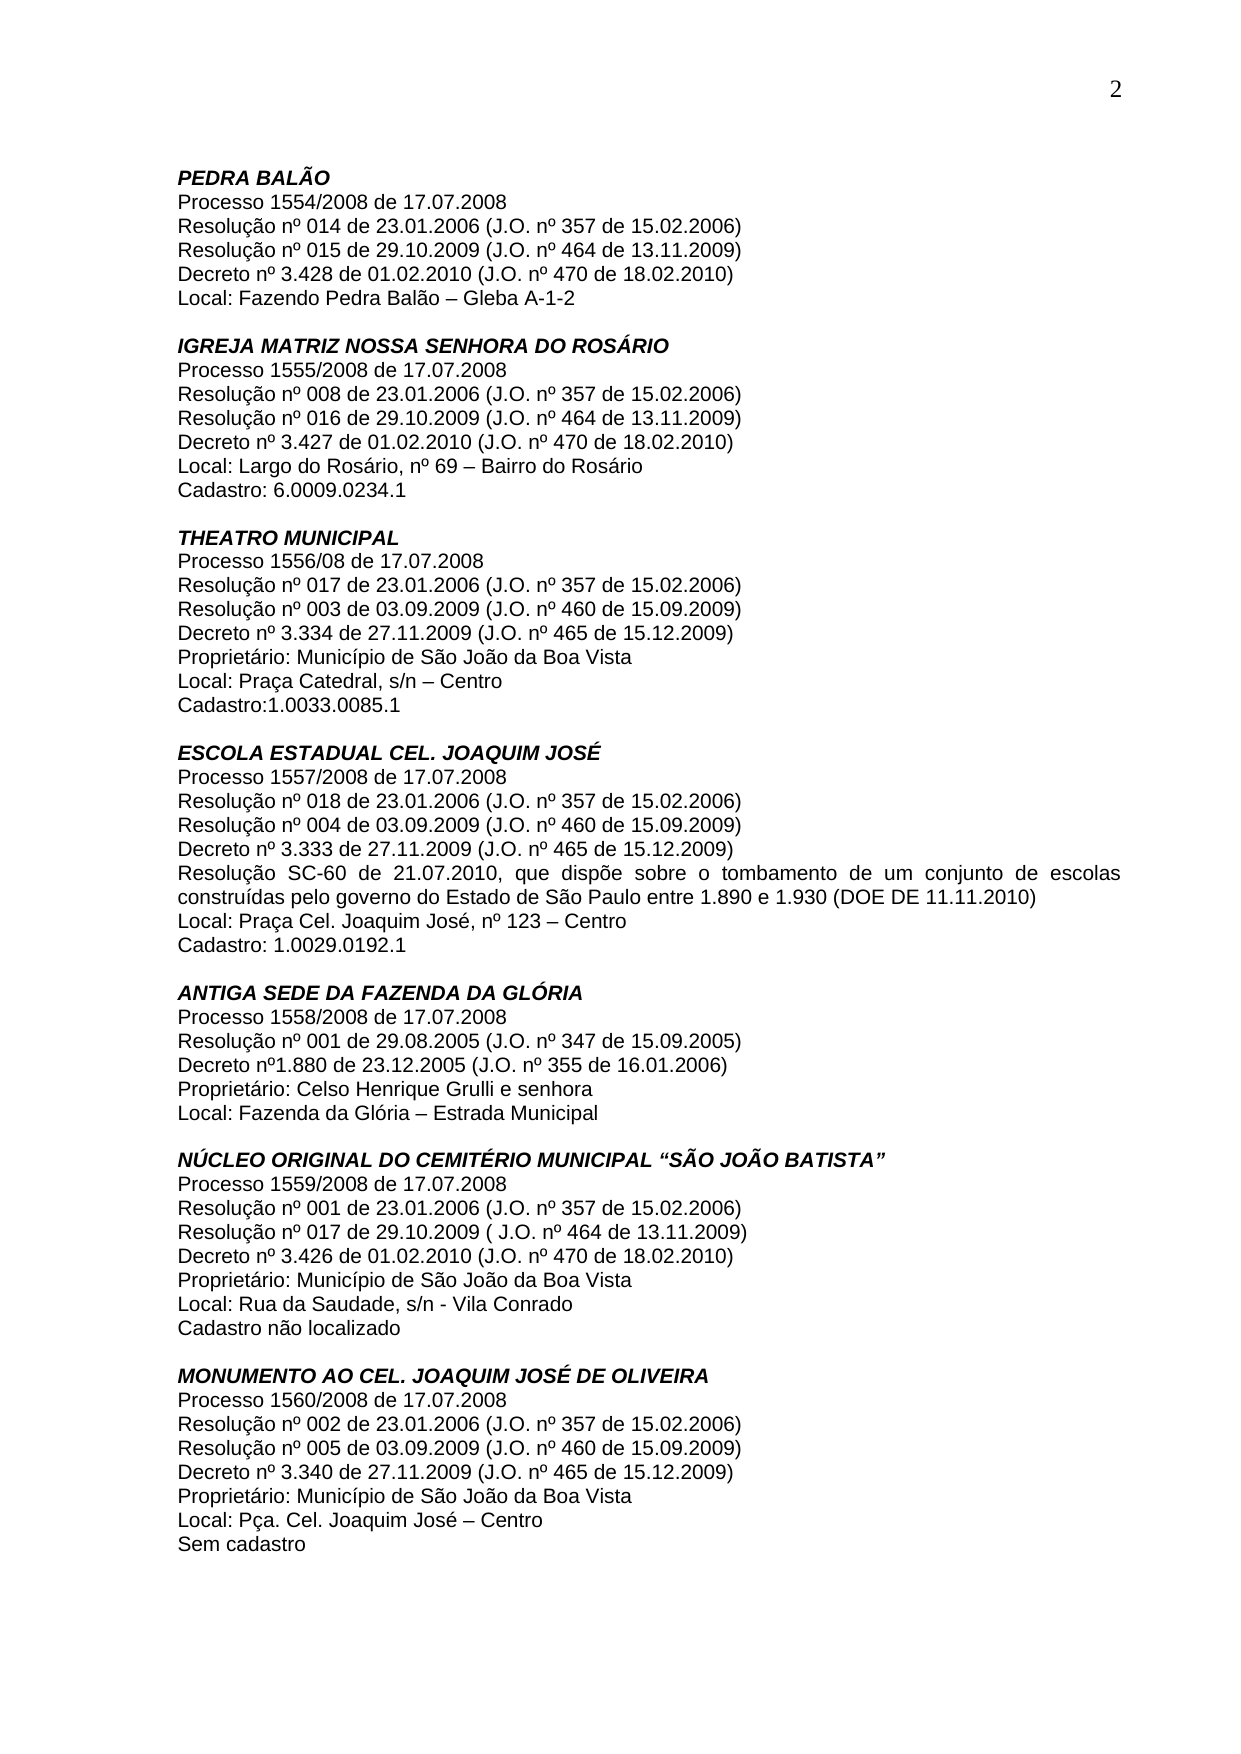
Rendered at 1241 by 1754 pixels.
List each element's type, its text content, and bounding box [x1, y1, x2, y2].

text Cadastro não localizado [177, 1316, 1122, 1340]
text ANTIGA SEDE DA FAZENDA DA GLÓRIA [177, 981, 1122, 1004]
text Decreto nº 3.340 de 27.11.2009 (J.O. nº 465 de 15.12.2009) [177, 1460, 1122, 1484]
text Resolução nº 014 de 23.01.2006 (J.O. nº 357 de 15.02.2006) [177, 214, 1122, 238]
text Proprietário: Celso Henrique Grulli e senhora [177, 1076, 1122, 1100]
text THEATRO MUNICIPAL [177, 525, 1122, 549]
text Resolução nº 002 de 23.01.2006 (J.O. nº 357 de 15.02.2006) [177, 1412, 1122, 1436]
text Local: Rua da Saudade, s/n - Vila Conrado [177, 1292, 1122, 1316]
text Processo 1556/08 de 17.07.2008 [177, 549, 1122, 573]
text Resolução nº 015 de 29.10.2009 (J.O. nº 464 de 13.11.2009) [177, 238, 1122, 262]
text Cadastro:1.0033.0085.1 [177, 693, 1122, 717]
text Sem cadastro [177, 1532, 1122, 1556]
text Cadastro: 1.0029.0192.1 [177, 933, 1122, 957]
text Decreto nº 3.334 de 27.11.2009 (J.O. nº 465 de 15.12.2009) [177, 621, 1122, 645]
text PEDRA BALÃO [177, 166, 1122, 190]
text Resolução nº 003 de 03.09.2009 (J.O. nº 460 de 15.09.2009) [177, 597, 1122, 621]
text Decreto nº1.880 de 23.12.2005 (J.O. nº 355 de 16.01.2006) [177, 1052, 1122, 1076]
text Resolução nº 017 de 29.10.2009 ( J.O. nº 464 de 13.11.2009) [177, 1220, 1122, 1244]
text Resolução nº 004 de 03.09.2009 (J.O. nº 460 de 15.09.2009) [177, 813, 1122, 837]
text MONUMENTO AO CEL. JOAQUIM JOSÉ DE OLIVEIRA [177, 1364, 1122, 1388]
text Processo 1559/2008 de 17.07.2008 [177, 1172, 1122, 1196]
text Cadastro: 6.0009.0234.1 [177, 477, 1122, 501]
text Local: Pça. Cel. Joaquim José – Centro [177, 1508, 1122, 1532]
text Processo 1554/2008 de 17.07.2008 [177, 190, 1122, 214]
text Processo 1560/2008 de 17.07.2008 [177, 1388, 1122, 1412]
text Decreto nº 3.426 de 01.02.2010 (J.O. nº 470 de 18.02.2010) [177, 1244, 1122, 1268]
text Resolução SC-60 de 21.07.2010, que dispõe sobre o tombamento de um conjunto de escolas construídas pelo governo do Estado de São Paulo entre 1.890 e 1.930 (DOE DE 11.11.2010) [177, 861, 1122, 909]
text Processo 1558/2008 de 17.07.2008 [177, 1004, 1122, 1028]
text Processo 1557/2008 de 17.07.2008 [177, 765, 1122, 789]
text Processo 1555/2008 de 17.07.2008 [177, 358, 1122, 382]
text Local: Fazenda da Glória – Estrada Municipal [177, 1100, 1122, 1124]
text Proprietário: Município de São João da Boa Vista [177, 1268, 1122, 1292]
text Resolução nº 008 de 23.01.2006 (J.O. nº 357 de 15.02.2006) [177, 382, 1122, 406]
text ESCOLA ESTADUAL CEL. JOAQUIM JOSÉ [177, 741, 1122, 765]
text Resolução nº 005 de 03.09.2009 (J.O. nº 460 de 15.09.2009) [177, 1436, 1122, 1460]
text Resolução nº 017 de 23.01.2006 (J.O. nº 357 de 15.02.2006) [177, 573, 1122, 597]
text Resolução nº 001 de 29.08.2005 (J.O. nº 347 de 15.09.2005) [177, 1028, 1122, 1052]
text Resolução nº 016 de 29.10.2009 (J.O. nº 464 de 13.11.2009) [177, 406, 1122, 429]
text Local: Largo do Rosário, nº 69 – Bairro do Rosário [177, 453, 1122, 477]
text NÚCLEO ORIGINAL DO CEMITÉRIO MUNICIPAL “SÃO JOÃO BATISTA” [177, 1148, 1122, 1172]
text Local: Fazendo Pedra Balão – Gleba A-1-2 [177, 286, 1122, 310]
text Decreto nº 3.427 de 01.02.2010 (J.O. nº 470 de 18.02.2010) [177, 429, 1122, 453]
text Resolução nº 001 de 23.01.2006 (J.O. nº 357 de 15.02.2006) [177, 1196, 1122, 1220]
text Decreto nº 3.428 de 01.02.2010 (J.O. nº 470 de 18.02.2010) [177, 262, 1122, 286]
text Proprietário: Município de São João da Boa Vista [177, 1484, 1122, 1508]
text IGREJA MATRIZ NOSSA SENHORA DO ROSÁRIO [177, 334, 1122, 358]
text Decreto nº 3.333 de 27.11.2009 (J.O. nº 465 de 15.12.2009) [177, 837, 1122, 861]
text Proprietário: Município de São João da Boa Vista [177, 645, 1122, 669]
text Resolução nº 018 de 23.01.2006 (J.O. nº 357 de 15.02.2006) [177, 789, 1122, 813]
text Local: Praça Catedral, s/n – Centro [177, 669, 1122, 693]
text Local: Praça Cel. Joaquim José, nº 123 – Centro [177, 909, 1122, 933]
